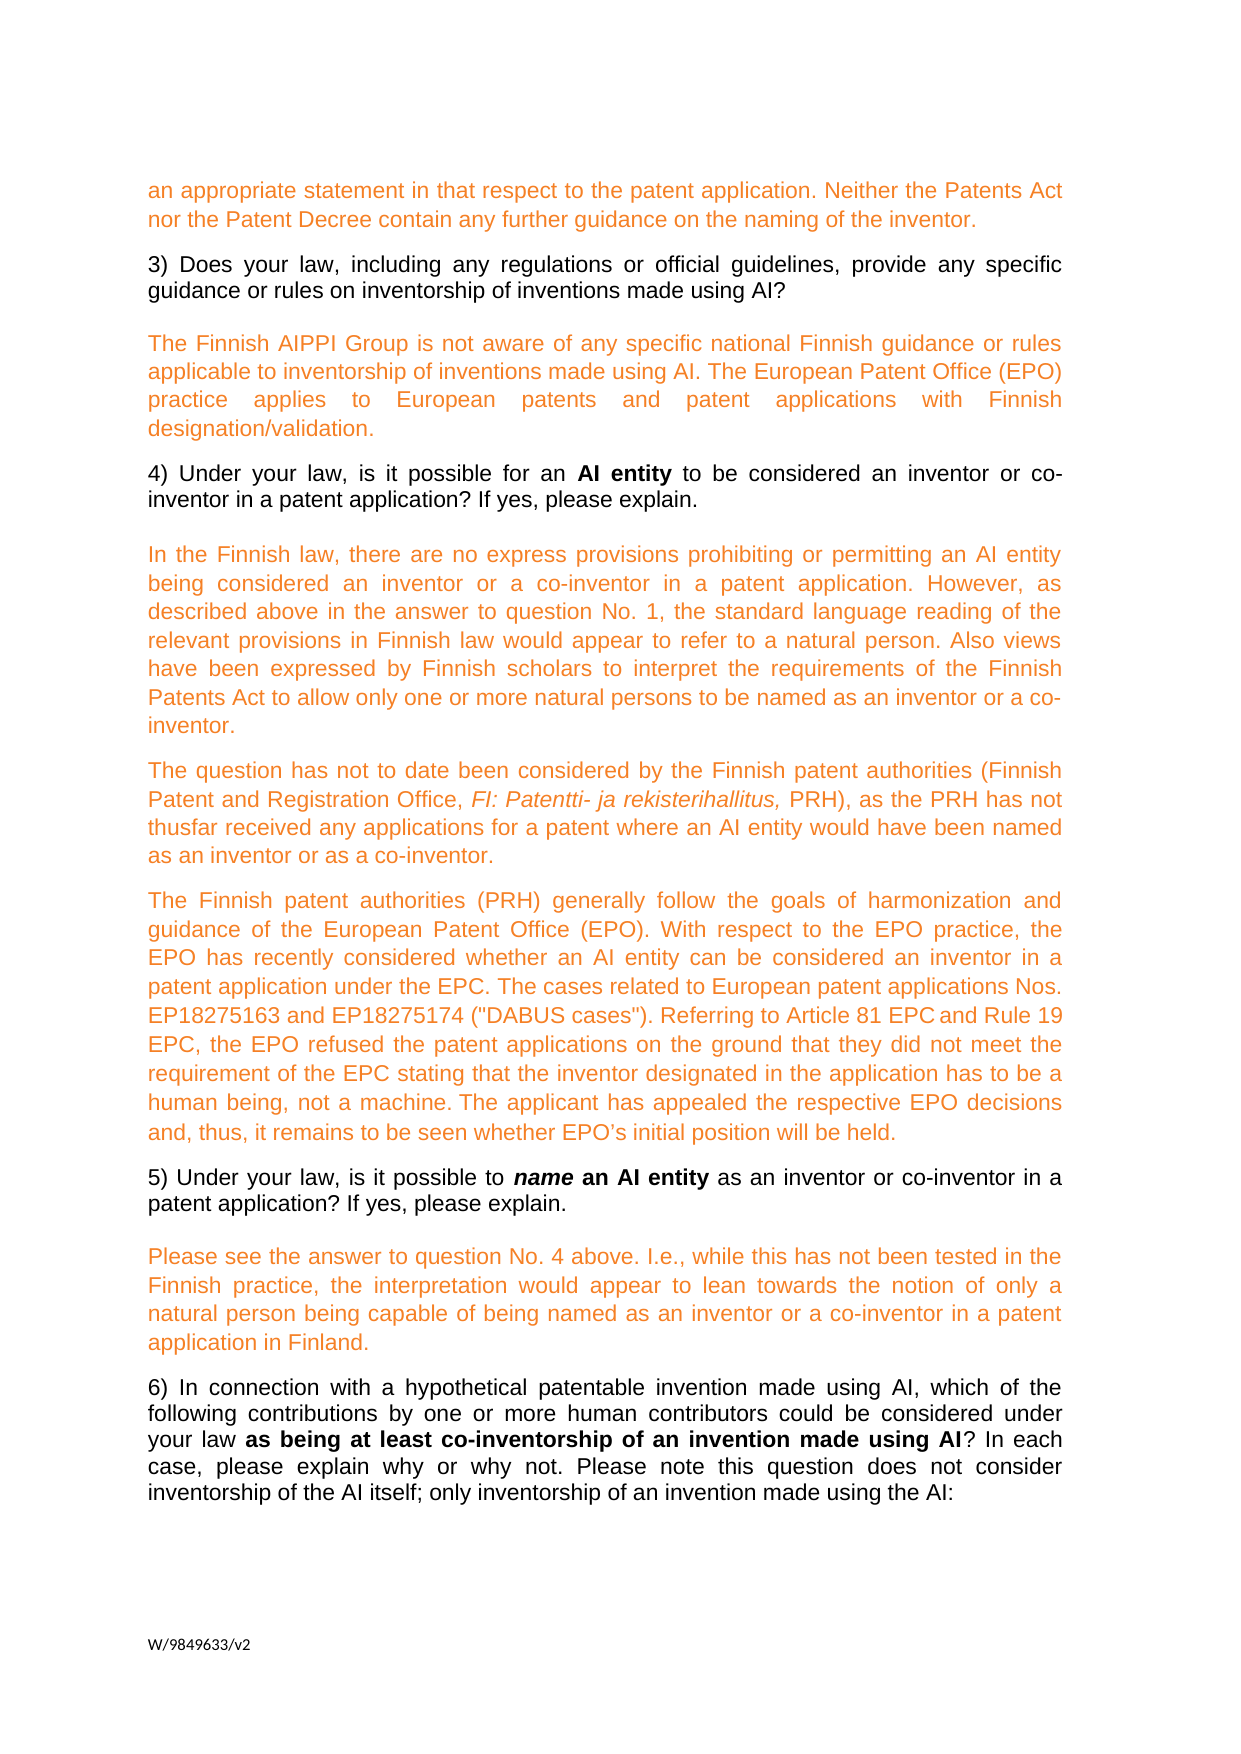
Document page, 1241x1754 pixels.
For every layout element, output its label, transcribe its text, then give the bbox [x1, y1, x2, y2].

text The question has not to date been considered by the Finnish patent authorities (Finnish Patent and Registration Office, FI: Patentti- ja rekisterihallitus, PRH), as the PRH has not thusfar received any applications for a patent where an AI entity would have been named as an inventor or as a co-inventor. [148, 757, 1063, 869]
text 4) Under your law, is it possible for an AI entity to be considered an inventor or co-inventor in a patent application? If yes, please explain. [148, 460, 1063, 513]
text The Finnish AIPPI Group is not aware of any specific national Finnish guidance or rules applicable to inventorship of inventions made using AI. The European Patent Office (EPO) practice applies to European patents and patent applications with Finnish designation/validation. [148, 329, 1063, 441]
text Please see the answer to question No. 4 above. I.e., while this has not been tested in the Finnish practice, the interpretation would appear to lean towards the notion of only a natural person being capable of being named as an inventor or a co-inventor in a patent application in Finland. [148, 1243, 1063, 1355]
text In the Finnish law, there are no express provisions prohibiting or permitting an AI entity being considered an inventor or a co-inventor in a patent application. However, as described above in the answer to question No. 1, the standard language reading of the relevant provisions in Finnish law would appear to refer to a natural person. Also views have been expressed by Finnish scholars to interpret the requirements of the Finnish Patents Act to allow only one or more natural persons to be named as an inventor or a co-inventor. [148, 541, 1063, 738]
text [148, 177, 1063, 232]
text 6) In connection with a hypothetical patentable invention made using AI, which of the following contributions by one or more human contributors could be considered under your law as being at least co-inventorship of an invention made using AI? In each case, please explain why or why not. Please note this question does not consider inventorship of the AI itself; only inventorship of an invention made using the AI: [148, 1373, 1063, 1505]
text 5) Under your law, is it possible to name an AI entity as an inventor or co-inventor in a patent application? If yes, please explain. [148, 1164, 1063, 1216]
text The Finnish patent authorities (PRH) generally follow the goals of harmonization and guidance of the European Patent Office (EPO). With respect to the EPO practice, the EPO has recently considered whether an AI entity can be considered an inventor in a patent application under the EPC. The cases related to European patent applications Nos. EP18275163 and EP18275174 ("DABUS cases"). Referring to Article 81 EPC and Rule 19 EPC, the EPO refused the patent applications on the ground that they did not meet the requirement of the EPC stating that the inventor designated in the application has to be a human being, not a machine. The applicant has appealed the respective EPO decisions and, thus, it remains to be seen whether EPO’s initial position will be held. [148, 887, 1063, 1145]
text 3) Does your law, including any regulations or official guidelines, provide any specific guidance or rules on inventorship of inventions made using AI? [148, 251, 1063, 303]
